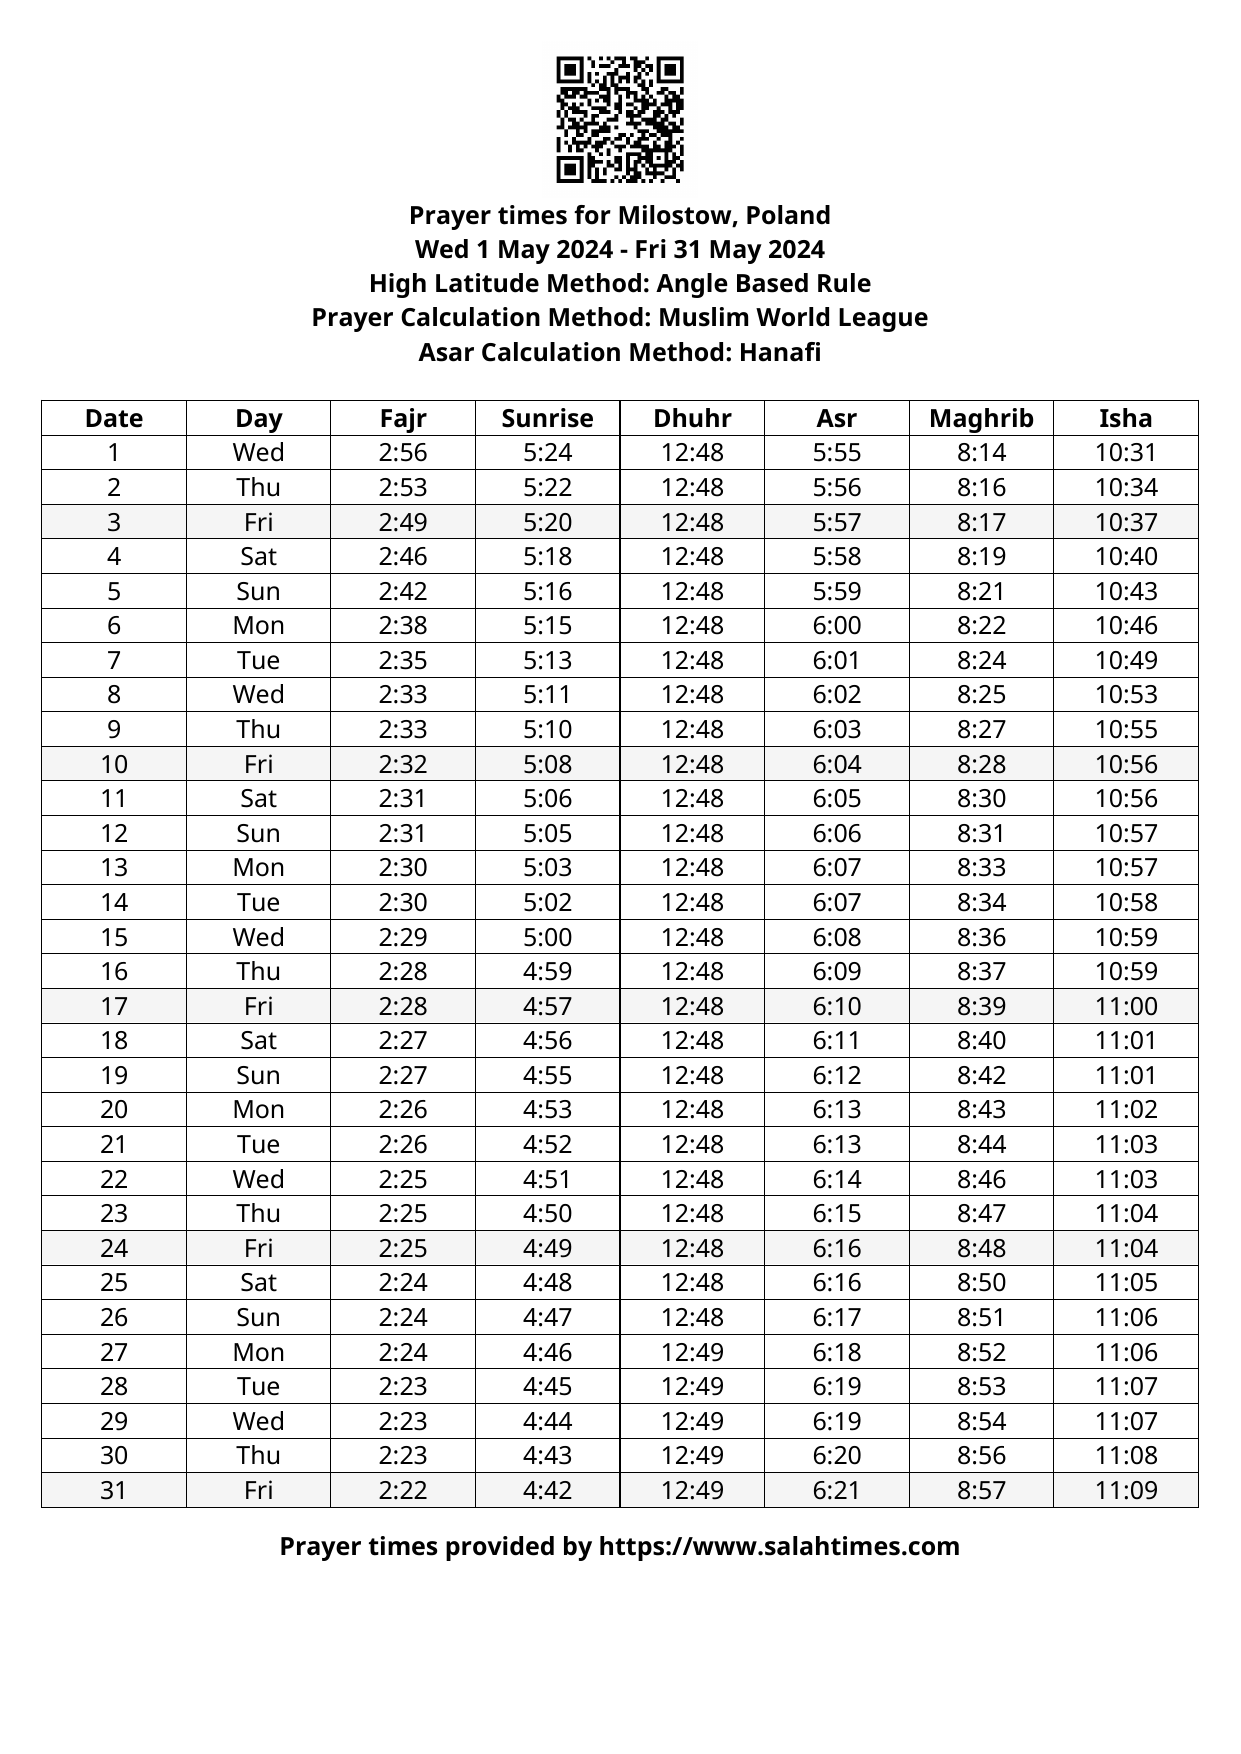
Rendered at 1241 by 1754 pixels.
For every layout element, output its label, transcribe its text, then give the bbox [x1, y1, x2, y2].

table_cell 5:02 [476, 885, 619, 919]
table_cell Wed [187, 1162, 330, 1195]
table_cell 8:48 [910, 1231, 1053, 1264]
table_cell 2:28 [331, 989, 475, 1022]
table_cell Thu [187, 470, 330, 504]
table_cell 10:49 [1054, 643, 1198, 677]
table_cell 2:27 [331, 1058, 475, 1092]
table_cell 27 [42, 1335, 186, 1368]
table_cell 10:59 [1054, 920, 1198, 953]
table_cell 5:06 [476, 781, 619, 815]
table_cell 10:37 [1054, 505, 1198, 538]
table_cell 8 [42, 678, 186, 711]
text Wed 1 May 2024 - Fri 31 May 2024 [42, 232, 1198, 266]
table_cell 6:09 [765, 954, 909, 988]
text Prayer Calculation Method: Muslim World League [42, 300, 1198, 334]
table_cell 11:03 [1054, 1127, 1198, 1161]
table_cell 6:02 [765, 678, 909, 711]
table_cell 11:07 [1054, 1369, 1198, 1403]
table_cell Fri [187, 1231, 330, 1264]
table_cell 10:34 [1054, 470, 1198, 504]
table_cell 5 [42, 574, 186, 607]
table_cell 10:56 [1054, 747, 1198, 780]
table_cell 8:16 [910, 470, 1053, 504]
table_cell 8:24 [910, 643, 1053, 677]
table_cell 4:52 [476, 1127, 619, 1161]
table_cell 2:26 [331, 1127, 475, 1161]
table_cell 20 [42, 1093, 186, 1126]
table_cell Mon [187, 851, 330, 884]
table_cell 8:56 [910, 1439, 1053, 1472]
table_cell 8:44 [910, 1127, 1053, 1161]
text Prayer times provided by https://www.salahtimes.com [42, 1528, 1198, 1563]
table_cell 12:48 [621, 1266, 764, 1299]
table_cell 10:56 [1054, 781, 1198, 815]
table_cell 25 [42, 1266, 186, 1299]
table_cell Thu [187, 712, 330, 746]
table_cell 10:31 [1054, 436, 1198, 469]
table_cell 10:40 [1054, 539, 1198, 573]
table_cell 4:49 [476, 1231, 619, 1264]
table_cell Fri [187, 505, 330, 538]
table_cell 10:46 [1054, 609, 1198, 642]
table_cell Sun [187, 816, 330, 849]
table_cell 2:25 [331, 1231, 475, 1264]
table_cell 6:16 [765, 1231, 909, 1264]
table_cell 10 [42, 747, 186, 780]
table_cell 2:35 [331, 643, 475, 677]
table_header Date [42, 401, 186, 434]
table_cell 8:22 [910, 609, 1053, 642]
table_cell 31 [42, 1473, 186, 1507]
table_cell 4:56 [476, 1024, 619, 1057]
table_cell 12:48 [621, 1196, 764, 1230]
table_cell 5:10 [476, 712, 619, 746]
table_cell Mon [187, 1335, 330, 1368]
table_cell 5:20 [476, 505, 619, 538]
table_cell 5:22 [476, 470, 619, 504]
table_cell 8:52 [910, 1335, 1053, 1368]
table_cell 8:54 [910, 1404, 1053, 1437]
table_cell 5:11 [476, 678, 619, 711]
table_cell 6:13 [765, 1093, 909, 1126]
table_cell 5:57 [765, 505, 909, 538]
table_cell 5:13 [476, 643, 619, 677]
table_header Sunrise [476, 401, 619, 434]
table_cell 4:42 [476, 1473, 619, 1507]
table_cell 3 [42, 505, 186, 538]
table_cell 12:48 [621, 539, 764, 573]
table_cell 4:59 [476, 954, 619, 988]
table_cell 2:29 [331, 920, 475, 953]
table_cell 4:47 [476, 1300, 619, 1334]
table_cell 12:49 [621, 1439, 764, 1472]
table_cell 10:58 [1054, 885, 1198, 919]
table_cell 30 [42, 1439, 186, 1472]
table_cell Wed [187, 1404, 330, 1437]
table_cell 8:39 [910, 989, 1053, 1022]
table_cell Thu [187, 954, 330, 988]
table_cell 12 [42, 816, 186, 849]
table_cell 12:48 [621, 1300, 764, 1334]
table_cell 2:42 [331, 574, 475, 607]
table_cell 2:31 [331, 816, 475, 849]
table_cell 2:28 [331, 954, 475, 988]
table_cell 8:37 [910, 954, 1053, 988]
table_cell 6:07 [765, 851, 909, 884]
table_cell 8:27 [910, 712, 1053, 746]
table_cell 6:15 [765, 1196, 909, 1230]
table_cell Sat [187, 1024, 330, 1057]
table_cell 29 [42, 1404, 186, 1437]
table_cell 2:46 [331, 539, 475, 573]
table_cell 12:48 [621, 781, 764, 815]
table_cell 12:48 [621, 470, 764, 504]
table_cell 2:25 [331, 1196, 475, 1230]
table_cell 12:48 [621, 816, 764, 849]
table_cell 11:06 [1054, 1335, 1198, 1368]
table_cell 5:58 [765, 539, 909, 573]
text Asar Calculation Method: Hanafi [42, 334, 1198, 368]
table_cell 12:48 [621, 1127, 764, 1161]
table_cell 2:27 [331, 1024, 475, 1057]
table_cell 12:48 [621, 1024, 764, 1057]
table_cell Tue [187, 885, 330, 919]
table_cell 2:24 [331, 1300, 475, 1334]
table_cell 4:51 [476, 1162, 619, 1195]
table_cell 4:43 [476, 1439, 619, 1472]
table_cell Mon [187, 609, 330, 642]
table_cell 8:25 [910, 678, 1053, 711]
table_cell 8:21 [910, 574, 1053, 607]
table_cell 5:00 [476, 920, 619, 953]
table_cell Fri [187, 747, 330, 780]
picture [542, 41, 699, 198]
table_cell Sat [187, 781, 330, 815]
text High Latitude Method: Angle Based Rule [42, 266, 1198, 300]
table_cell 11:01 [1054, 1058, 1198, 1092]
table_cell 12:48 [621, 920, 764, 953]
table_cell 4:45 [476, 1369, 619, 1403]
table_cell 12:48 [621, 954, 764, 988]
table_cell 5:56 [765, 470, 909, 504]
table_cell 2:23 [331, 1404, 475, 1437]
table_cell 12:48 [621, 1093, 764, 1126]
table_cell 11:07 [1054, 1404, 1198, 1437]
table_cell 2:23 [331, 1369, 475, 1403]
table_cell 2:26 [331, 1093, 475, 1126]
table_cell 8:40 [910, 1024, 1053, 1057]
table_cell 2:25 [331, 1162, 475, 1195]
table_cell 10:57 [1054, 816, 1198, 849]
table_cell 7 [42, 643, 186, 677]
table_cell 6:12 [765, 1058, 909, 1092]
table_cell 11 [42, 781, 186, 815]
table_cell 2:31 [331, 781, 475, 815]
table_cell 2:22 [331, 1473, 475, 1507]
table_cell 2:32 [331, 747, 475, 780]
table_cell 11:05 [1054, 1266, 1198, 1299]
table_cell 8:57 [910, 1473, 1053, 1507]
table_cell 4:46 [476, 1335, 619, 1368]
table_cell 5:08 [476, 747, 619, 780]
table_cell 8:43 [910, 1093, 1053, 1126]
table_cell 11:01 [1054, 1024, 1198, 1057]
table_cell 10:57 [1054, 851, 1198, 884]
table_cell 11:03 [1054, 1162, 1198, 1195]
table_cell 4:53 [476, 1093, 619, 1126]
table_header Fajr [331, 401, 475, 434]
table_cell 12:48 [621, 989, 764, 1022]
table_cell 22 [42, 1162, 186, 1195]
table_cell 28 [42, 1369, 186, 1403]
table_cell Sun [187, 1058, 330, 1092]
table_cell 6:07 [765, 885, 909, 919]
table_cell 12:48 [621, 885, 764, 919]
table_cell 12:48 [621, 643, 764, 677]
table_cell 6:03 [765, 712, 909, 746]
table_cell 4:48 [476, 1266, 619, 1299]
table_cell Tue [187, 643, 330, 677]
table_cell Wed [187, 678, 330, 711]
table_cell 2:33 [331, 712, 475, 746]
table_cell 8:51 [910, 1300, 1053, 1334]
table_cell Thu [187, 1196, 330, 1230]
table_cell 6:18 [765, 1335, 909, 1368]
table_cell 2 [42, 470, 186, 504]
table_cell 10:55 [1054, 712, 1198, 746]
table_cell 6:19 [765, 1404, 909, 1437]
table_cell 18 [42, 1024, 186, 1057]
table_cell 10:59 [1054, 954, 1198, 988]
table_cell 5:05 [476, 816, 619, 849]
table_cell Sat [187, 1266, 330, 1299]
table_cell 10:53 [1054, 678, 1198, 711]
table_cell Fri [187, 989, 330, 1022]
table_cell 2:49 [331, 505, 475, 538]
table_cell 8:50 [910, 1266, 1053, 1299]
table_cell 21 [42, 1127, 186, 1161]
table_cell 6:10 [765, 989, 909, 1022]
table_cell 12:48 [621, 851, 764, 884]
table_cell 2:33 [331, 678, 475, 711]
table_header Maghrib [910, 401, 1053, 434]
table_cell 12:49 [621, 1473, 764, 1507]
table_cell 5:16 [476, 574, 619, 607]
table_cell 1 [42, 436, 186, 469]
table_cell 12:49 [621, 1335, 764, 1368]
table_cell 2:30 [331, 851, 475, 884]
table_cell 16 [42, 954, 186, 988]
table_cell 8:53 [910, 1369, 1053, 1403]
table_cell 2:56 [331, 436, 475, 469]
table_cell 4 [42, 539, 186, 573]
table_cell 14 [42, 885, 186, 919]
table_cell 8:34 [910, 885, 1053, 919]
table_cell 12:48 [621, 609, 764, 642]
table_cell 12:48 [621, 678, 764, 711]
table_cell Wed [187, 436, 330, 469]
table_cell 2:30 [331, 885, 475, 919]
table_cell 11:02 [1054, 1093, 1198, 1126]
table_cell 12:48 [621, 1162, 764, 1195]
table_cell 15 [42, 920, 186, 953]
table_cell Tue [187, 1127, 330, 1161]
table_cell 8:19 [910, 539, 1053, 573]
table_cell 12:48 [621, 505, 764, 538]
table_cell 6:19 [765, 1369, 909, 1403]
table_cell 12:48 [621, 1058, 764, 1092]
table_cell 12:48 [621, 1231, 764, 1264]
text Prayer times for Milostow, Poland [42, 198, 1198, 232]
table_cell 5:03 [476, 851, 619, 884]
table_cell 12:48 [621, 574, 764, 607]
table_cell 6:17 [765, 1300, 909, 1334]
table_cell Tue [187, 1369, 330, 1403]
table_cell 6:14 [765, 1162, 909, 1195]
table_cell 4:57 [476, 989, 619, 1022]
table_cell 6:16 [765, 1266, 909, 1299]
table_cell 8:31 [910, 816, 1053, 849]
table_cell 11:09 [1054, 1473, 1198, 1507]
table_cell 4:44 [476, 1404, 619, 1437]
table_cell 2:38 [331, 609, 475, 642]
table_cell 12:48 [621, 747, 764, 780]
table_cell 12:48 [621, 436, 764, 469]
table_cell 11:08 [1054, 1439, 1198, 1472]
table_cell Sat [187, 539, 330, 573]
table_cell 6:00 [765, 609, 909, 642]
table_cell 2:24 [331, 1266, 475, 1299]
table_cell 4:50 [476, 1196, 619, 1230]
table_cell 8:28 [910, 747, 1053, 780]
table_cell 6:13 [765, 1127, 909, 1161]
table_header Asr [765, 401, 909, 434]
table_cell 11:04 [1054, 1196, 1198, 1230]
table_cell 9 [42, 712, 186, 746]
table_cell Wed [187, 920, 330, 953]
table_cell 12:48 [621, 712, 764, 746]
table_cell 19 [42, 1058, 186, 1092]
table_cell 8:46 [910, 1162, 1053, 1195]
table_cell Sun [187, 574, 330, 607]
table_cell 5:24 [476, 436, 619, 469]
table_cell 6:01 [765, 643, 909, 677]
table_cell 6 [42, 609, 186, 642]
table_cell 6:11 [765, 1024, 909, 1057]
table_cell Sun [187, 1300, 330, 1334]
table_cell 5:55 [765, 436, 909, 469]
table_cell 10:43 [1054, 574, 1198, 607]
table_cell 6:05 [765, 781, 909, 815]
table_cell 8:47 [910, 1196, 1053, 1230]
table_cell 6:04 [765, 747, 909, 780]
table_header Day [187, 401, 330, 434]
table_cell 8:17 [910, 505, 1053, 538]
table_header Isha [1054, 401, 1198, 434]
table_cell 8:36 [910, 920, 1053, 953]
table_header Dhuhr [621, 401, 764, 434]
table_cell 11:00 [1054, 989, 1198, 1022]
table_cell 23 [42, 1196, 186, 1230]
table_cell Thu [187, 1439, 330, 1472]
table_cell 2:53 [331, 470, 475, 504]
table_cell 24 [42, 1231, 186, 1264]
table_cell 12:49 [621, 1404, 764, 1437]
table_cell 12:49 [621, 1369, 764, 1403]
table_cell Mon [187, 1093, 330, 1126]
table_cell 8:14 [910, 436, 1053, 469]
table_cell 13 [42, 851, 186, 884]
table_cell 5:18 [476, 539, 619, 573]
table_cell 2:23 [331, 1439, 475, 1472]
table_cell 5:15 [476, 609, 619, 642]
table_cell 26 [42, 1300, 186, 1334]
table_cell 17 [42, 989, 186, 1022]
table_cell 2:24 [331, 1335, 475, 1368]
table_cell 6:08 [765, 920, 909, 953]
table_cell 6:20 [765, 1439, 909, 1472]
table_cell 6:06 [765, 816, 909, 849]
table_cell 5:59 [765, 574, 909, 607]
table_cell Fri [187, 1473, 330, 1507]
table_cell 8:33 [910, 851, 1053, 884]
table_cell 8:30 [910, 781, 1053, 815]
table_cell 11:06 [1054, 1300, 1198, 1334]
table_cell 6:21 [765, 1473, 909, 1507]
table_cell 4:55 [476, 1058, 619, 1092]
table_cell 8:42 [910, 1058, 1053, 1092]
table_cell 11:04 [1054, 1231, 1198, 1264]
